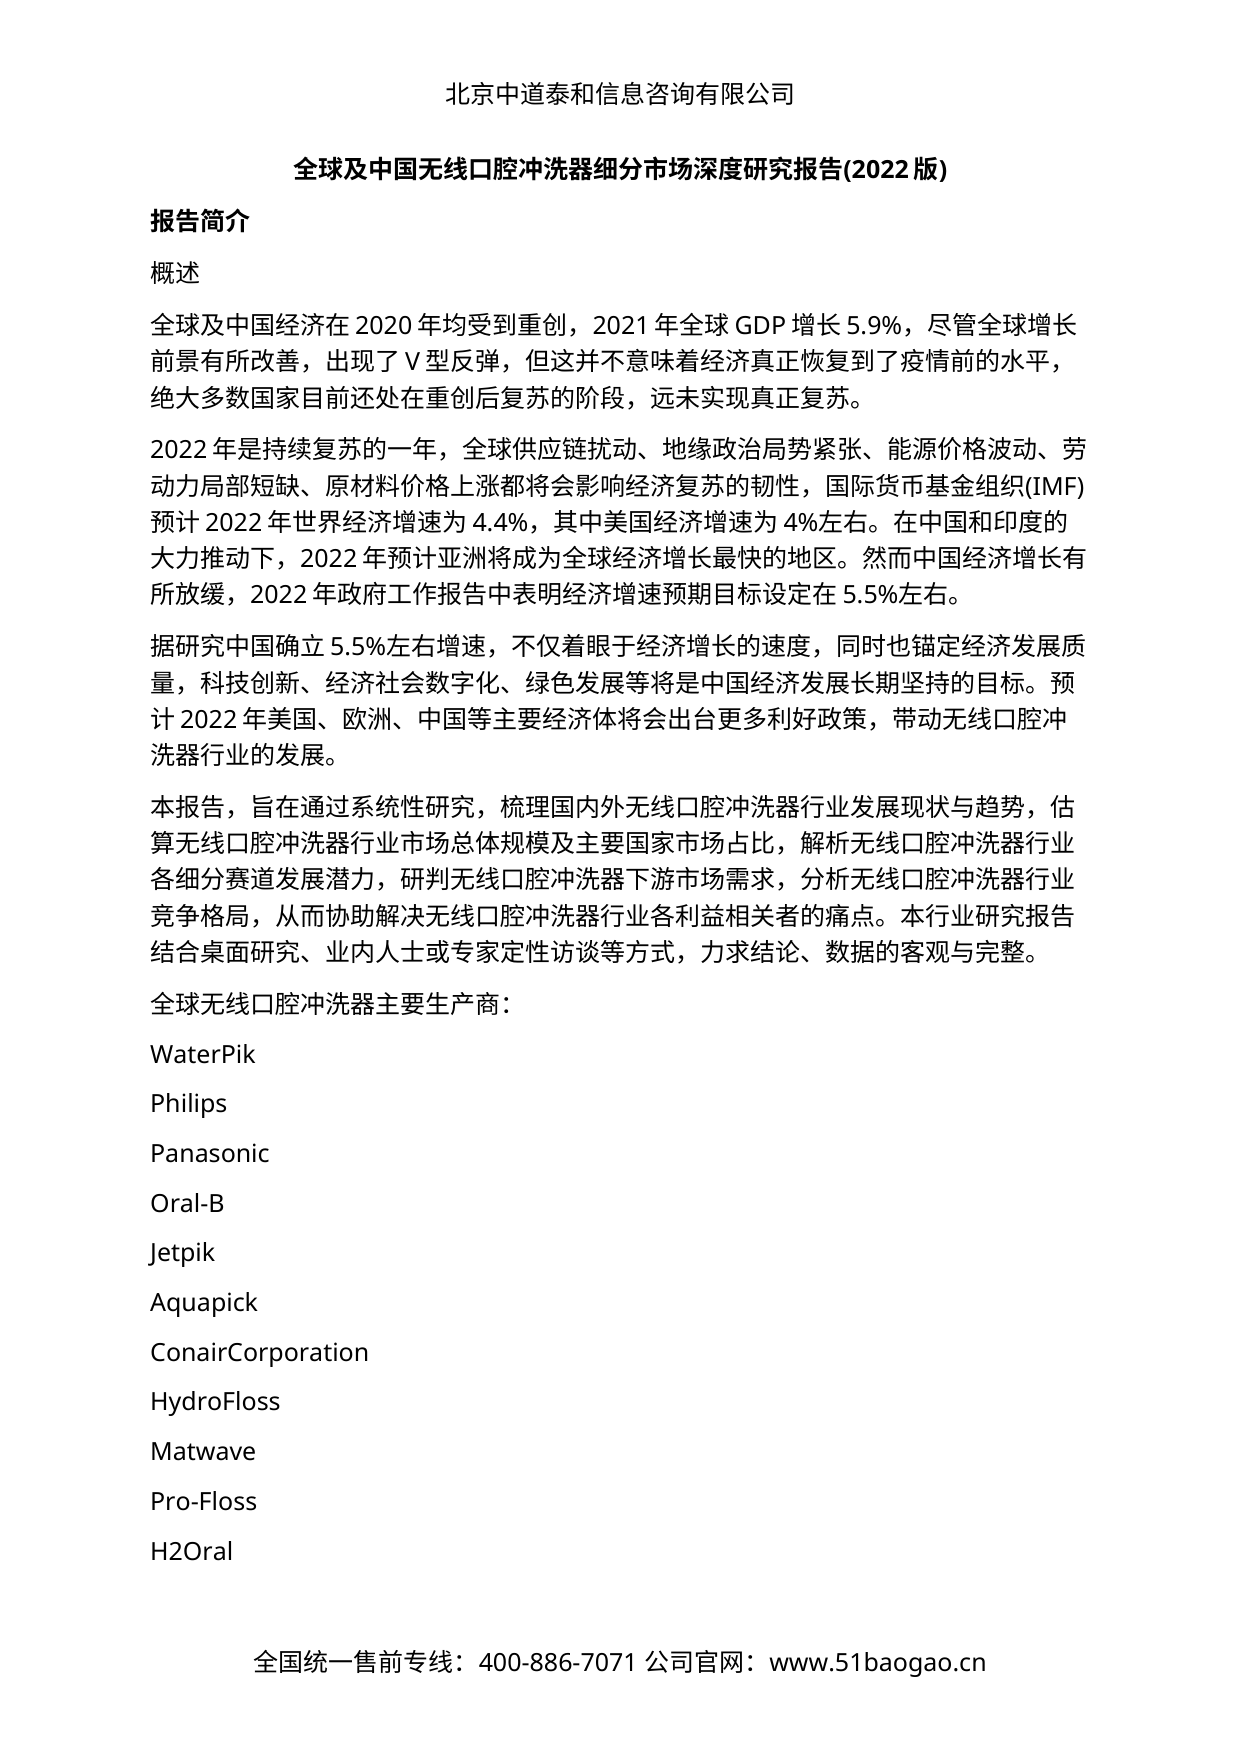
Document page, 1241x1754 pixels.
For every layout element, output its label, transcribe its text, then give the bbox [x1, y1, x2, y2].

text Panasonic [150, 1136, 1090, 1170]
text Matwave [150, 1434, 1090, 1468]
text 全球及中国无线口腔冲洗器细分市场深度研究报告(2022版) [150, 150, 1090, 186]
text Philips [150, 1086, 1090, 1120]
text HydroFloss [150, 1384, 1090, 1418]
text Jetpik [150, 1235, 1090, 1269]
text 概述 [150, 254, 1090, 290]
text Oral-B [150, 1185, 1090, 1219]
text ConairCorporation [150, 1334, 1090, 1368]
text 据研究中国确立5.5%左右增速，不仅着眼于经济增长的速度，同时也锚定经济发展质量，科技创新、经济社会数字化、绿色发展等将是中国经济发展长期坚持的目标。预计2022年美国、欧洲、中国等主要经济体将会出台更多利好政策，带动无线口腔冲洗器行业的发展。 [150, 627, 1090, 772]
text H2Oral [150, 1533, 1090, 1567]
text 全球无线口腔冲洗器主要生产商： [150, 984, 1090, 1021]
text 报告简介 [150, 202, 1090, 238]
text 全球及中国经济在2020年均受到重创，2021年全球GDP增长5.9%，尽管全球增长前景有所改善，出现了V型反弹，但这并不意味着经济真正恢复到了疫情前的水平，绝大多数国家目前还处在重创后复苏的阶段，远未实现真正复苏。 [150, 306, 1090, 414]
text 本报告，旨在通过系统性研究，梳理国内外无线口腔冲洗器行业发展现状与趋势，估算无线口腔冲洗器行业市场总体规模及主要国家市场占比，解析无线口腔冲洗器行业各细分赛道发展潜力，研判无线口腔冲洗器下游市场需求，分析无线口腔冲洗器行业竞争格局，从而协助解决无线口腔冲洗器行业各利益相关者的痛点。本行业研究报告结合桌面研究、业内人士或专家定性访谈等方式，力求结论、数据的客观与完整。 [150, 787, 1090, 969]
text Pro-Floss [150, 1483, 1090, 1517]
text Aquapick [150, 1285, 1090, 1319]
text 2022年是持续复苏的一年，全球供应链扰动、地缘政治局势紧张、能源价格波动、劳动力局部短缺、原材料价格上涨都将会影响经济复苏的韧性，国际货币基金组织(IMF)预计2022年世界经济增速为4.4%，其中美国经济增速为4%左右。在中国和印度的大力推动下，2022年预计亚洲将成为全球经济增长最快的地区。然而中国经济增长有所放缓，2022年政府工作报告中表明经济增速预期目标设定在5.5%左右。 [150, 430, 1090, 611]
text WaterPik [150, 1036, 1090, 1070]
